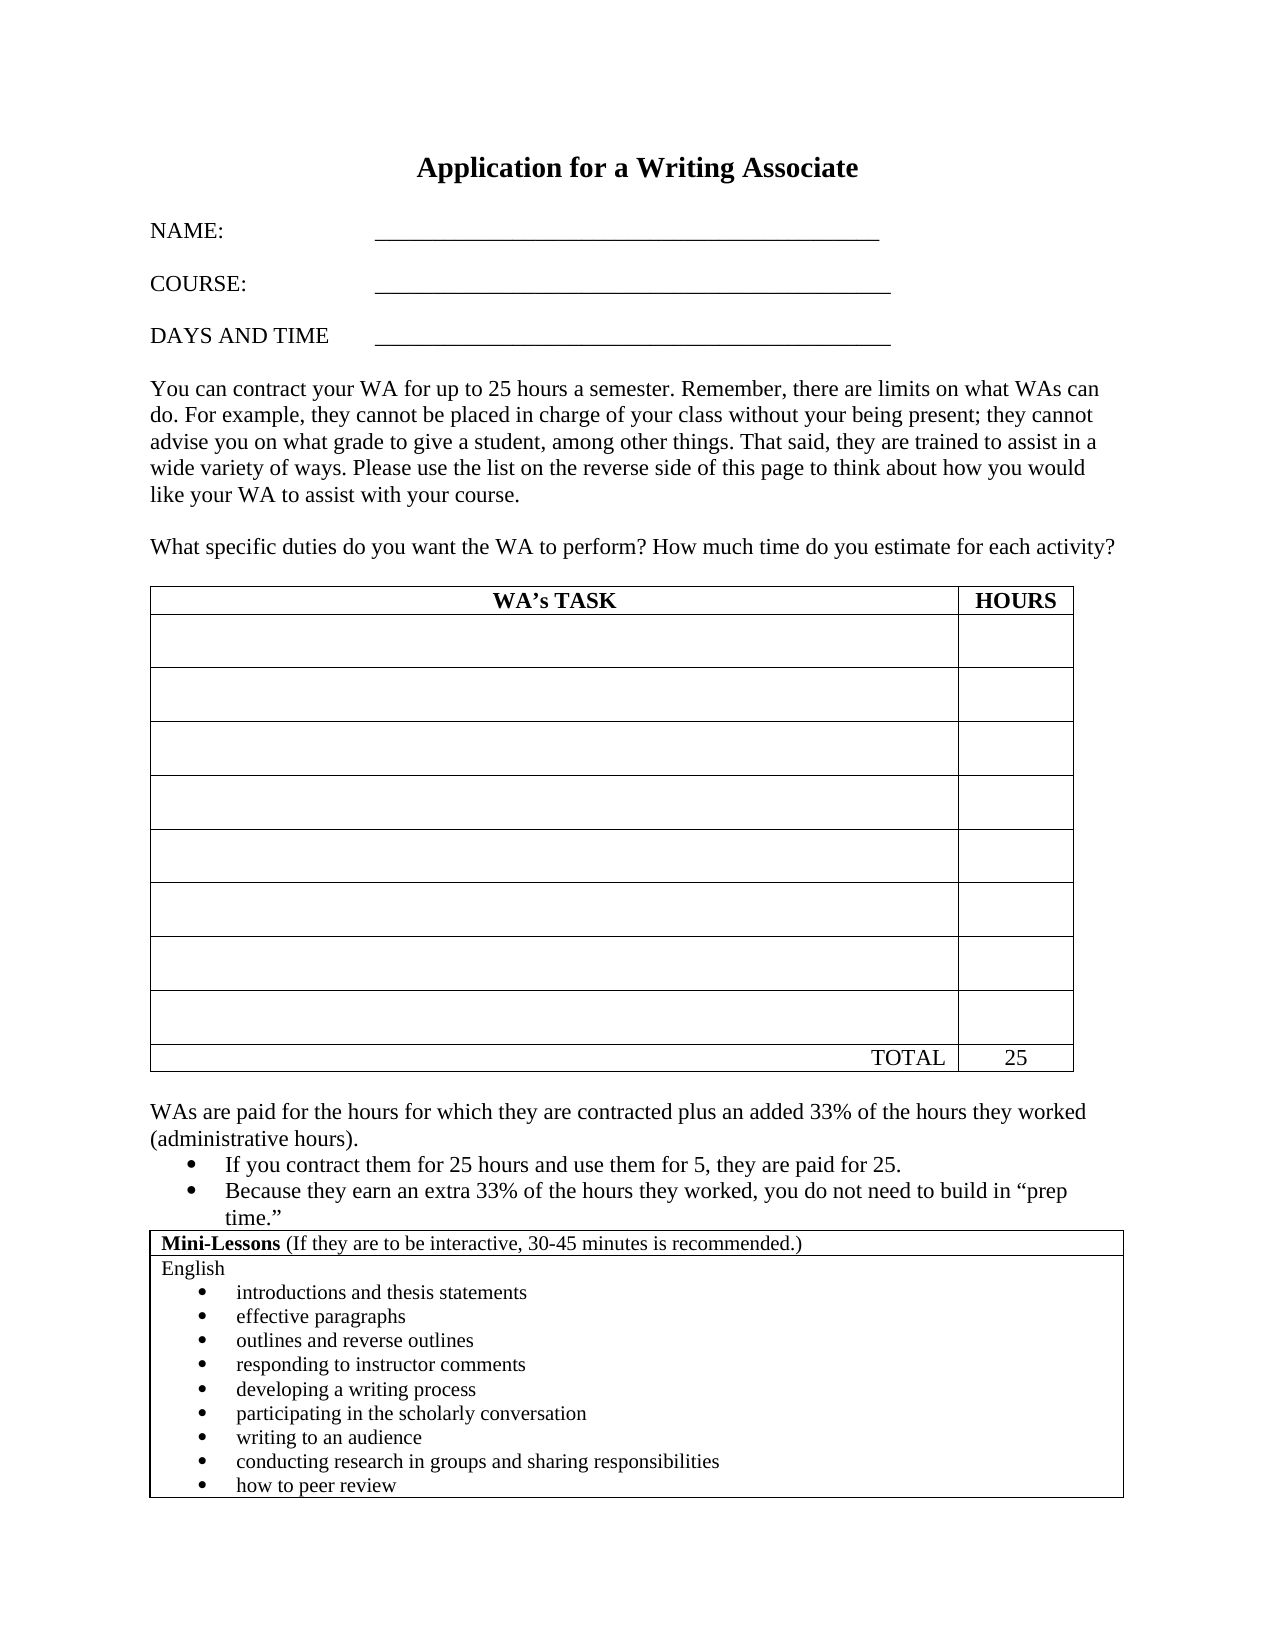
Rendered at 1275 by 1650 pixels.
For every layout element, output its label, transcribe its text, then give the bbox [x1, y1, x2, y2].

table_cell TOTAL [151, 1045, 958, 1071]
text COURSE: _____________________________________________ [150, 270, 1125, 296]
table_cell [151, 830, 958, 882]
table_cell [959, 668, 1073, 721]
table_header HOURS [959, 587, 1073, 613]
table_cell [151, 883, 958, 936]
text NAME: ____________________________________________ [150, 217, 1125, 243]
table_cell [959, 937, 1073, 990]
table_cell [151, 722, 958, 775]
table_cell [959, 830, 1073, 882]
table_cell [959, 722, 1073, 775]
text Application for a Writing Associate [150, 150, 1125, 183]
table_header Mini-Lessons (If they are to be interactive, 30-45 minutes is recommended.) [151, 1231, 1123, 1255]
text WAs are paid for the hours for which they are contracted plus an added 33% of the hours they worked (administrative hours). [150, 1098, 1125, 1151]
text DAYS AND TIME _____________________________________________ [150, 322, 1125, 349]
table_cell [959, 991, 1073, 1043]
table_cell [959, 883, 1073, 936]
text You can contract your WA for up to 25 hours a semester. Remember, there are limits on what WAs can do. For example, they cannot be placed in charge of your class without your being present; they cannot advise you on what grade to give a student, among other things. That said, they are trained to assist in a wide variety of ways. Please use the list on the reverse side of this page to think about how you would like your WA to assist with your course. [150, 375, 1125, 507]
table_cell [959, 776, 1073, 828]
text What specific duties do you want the WA to perform? How much time do you estimate for each activity? [150, 533, 1125, 560]
table_header WA’s TASK [151, 587, 958, 613]
table_cell 25 [959, 1045, 1073, 1071]
table_cell [151, 668, 958, 721]
table_cell [959, 615, 1073, 667]
table_cell [151, 937, 958, 990]
table_cell [151, 615, 958, 667]
table_cell [151, 776, 958, 828]
list If you contract them for 25 hours and use them for 5, they are paid for 25. [187, 1151, 1125, 1177]
table_cell [151, 991, 958, 1043]
list Because they earn an extra 33% of the hours they worked, you do not need to build in “prep time.” [187, 1177, 1125, 1230]
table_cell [151, 1256, 1123, 1497]
